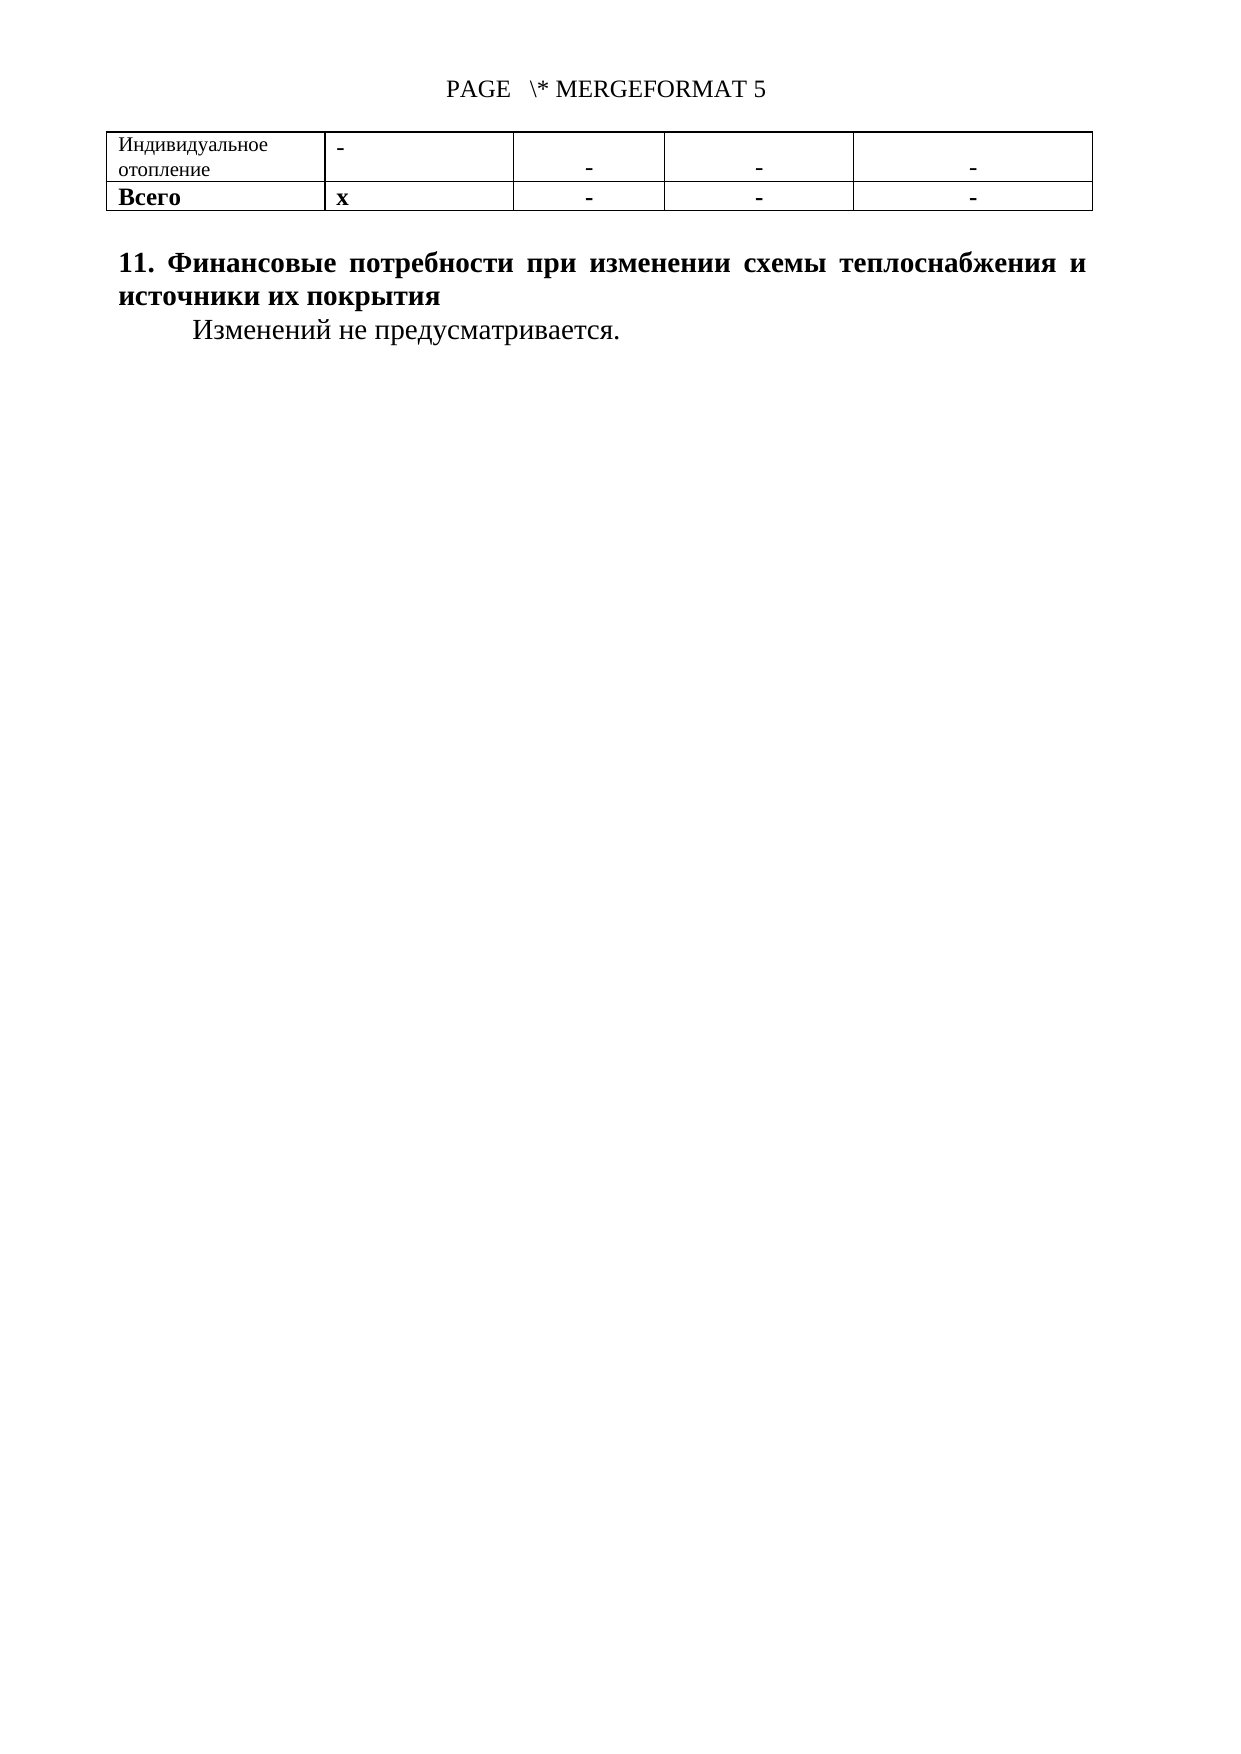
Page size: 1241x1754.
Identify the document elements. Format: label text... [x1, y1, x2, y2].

table_cell Всего [107, 182, 324, 210]
table_cell - [514, 133, 664, 181]
table_cell - [665, 133, 853, 181]
text 11. Финансовые потребности при изменении схемы теплоснабжения и источники их покрытия [118, 245, 1087, 312]
table_cell - [514, 182, 664, 210]
table_cell - [326, 133, 513, 181]
table_cell х [326, 182, 513, 210]
text Изменений не предусматривается. [118, 312, 1087, 346]
table_cell Индивидуальное отопление [107, 133, 324, 181]
table_cell - [854, 133, 1092, 181]
table_cell - [854, 182, 1092, 210]
table_cell - [665, 182, 853, 210]
